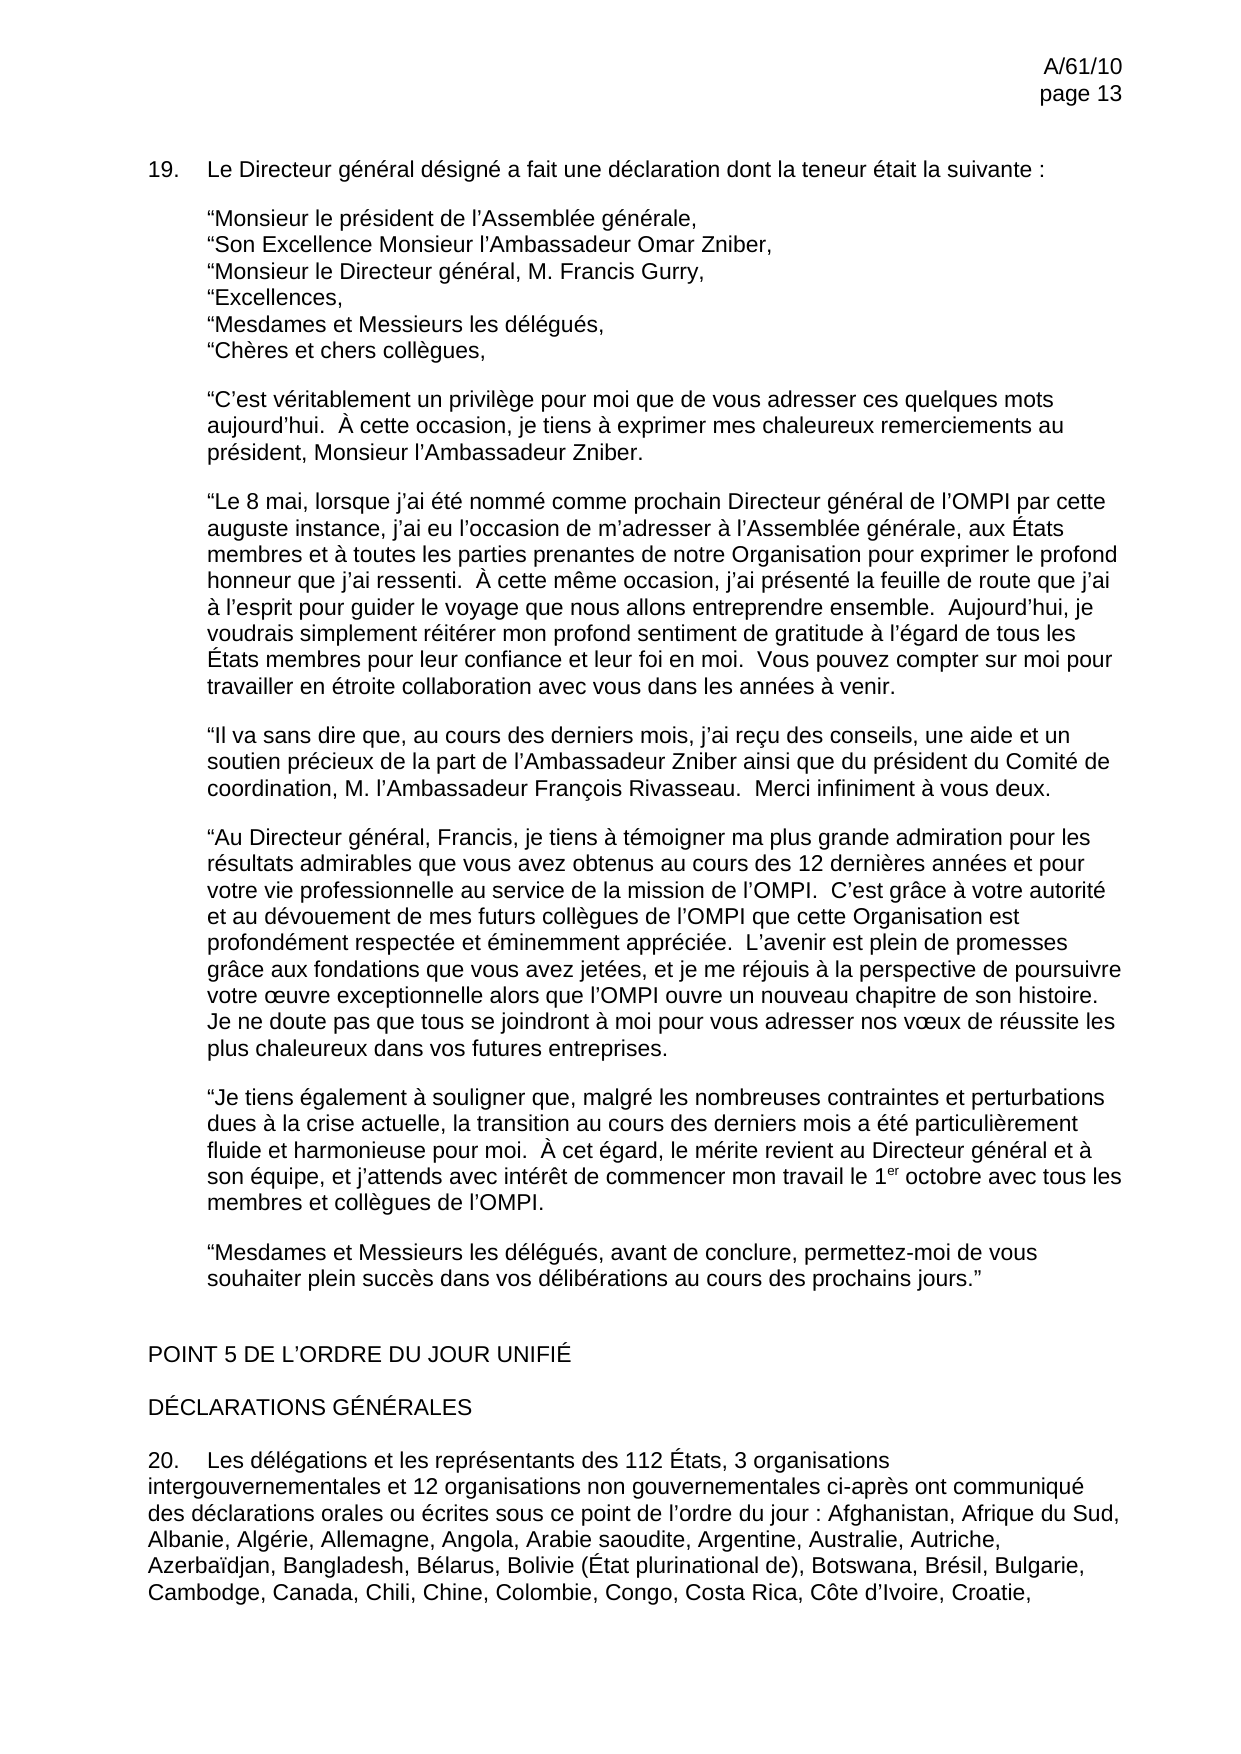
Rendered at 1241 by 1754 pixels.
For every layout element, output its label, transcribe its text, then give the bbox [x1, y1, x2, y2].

text “Monsieur le Directeur général, M. Francis Gurry, [207, 258, 1122, 284]
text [148, 1447, 1122, 1605]
text “Monsieur le président de l’Assemblée générale, [207, 205, 1122, 231]
text “Son Excellence Monsieur l’Ambassadeur Omar Zniber, [207, 231, 1122, 258]
text “Le 8 mai, lorsque j’ai été nommé comme prochain Directeur général de l’OMPI par cette auguste instance, j’ai eu l’occasion de m’adresser à l’Assemblée générale, aux États membres et à toutes les parties prenantes de notre Organisation pour exprimer le profond honneur que j’ai ressenti. À cette même occasion, j’ai présenté la feuille de route que j’ai à l’esprit pour guider le voyage que nous allons entreprendre ensemble. Aujourd’hui, je voudrais simplement réitérer mon profond sentiment de gratitude à l’égard de tous les États membres pour leur confiance et leur foi en moi. Vous pouvez compter sur moi pour travailler en étroite collaboration avec vous dans les années à venir. [207, 488, 1122, 699]
text “Excellences, [207, 284, 1122, 311]
text “Au Directeur général, Francis, je tiens à témoigner ma plus grande admiration pour les résultats admirables que vous avez obtenus au cours des 12 dernières années et pour votre vie professionnelle au service de la mission de l’OMPI. C’est grâce à votre autorité et au dévouement de mes futurs collègues de l’OMPI que cette Organisation est profondément respectée et éminemment appréciée. L’avenir est plein de promesses grâce aux fondations que vous avez jetées, et je me réjouis à la perspective de poursuivre votre œuvre exceptionnelle alors que l’OMPI ouvre un nouveau chapitre de son histoire. Je ne doute pas que tous se joindront à moi pour vous adresser nos vœux de réussite les plus chaleureux dans vos futures entreprises. [207, 824, 1122, 1061]
text “Mesdames et Messieurs les délégués, [207, 311, 1122, 337]
text “Chères et chers collègues, [207, 337, 1122, 363]
text “C’est véritablement un privilège pour moi que de vous adresser ces quelques mots aujourd’hui. À cette occasion, je tiens à exprimer mes chaleureux remerciements au président, Monsieur l’Ambassadeur Zniber. [207, 386, 1122, 465]
text “Il va sans dire que, au cours des derniers mois, j’ai reçu des conseils, une aide et un soutien précieux de la part de l’Ambassadeur Zniber ainsi que du président du Comité de coordination, M. l’Ambassadeur François Rivasseau. Merci infiniment à vous deux. [207, 722, 1122, 801]
subtitle Point 5 de l’ordre du jour unifié Déclarations générales [148, 1341, 1122, 1420]
text “Mesdames et Messieurs les délégués, avant de conclure, permettez-moi de vous souhaiter plein succès dans vos délibérations au cours des prochains jours.” [207, 1239, 1122, 1291]
text “Je tiens également à souligner que, malgré les nombreuses contraintes et perturbations dues à la crise actuelle, la transition au cours des derniers mois a été particulièrement fluide et harmonieuse pour moi. À cet égard, le mérite revient au Directeur général et à son équipe, et j’attends avec intérêt de commencer mon travail le 1er octobre avec tous les membres et collègues de l’OMPI. [207, 1084, 1122, 1216]
text Le Directeur général désigné a fait une déclaration dont la teneur était la suivante : [148, 156, 1122, 182]
